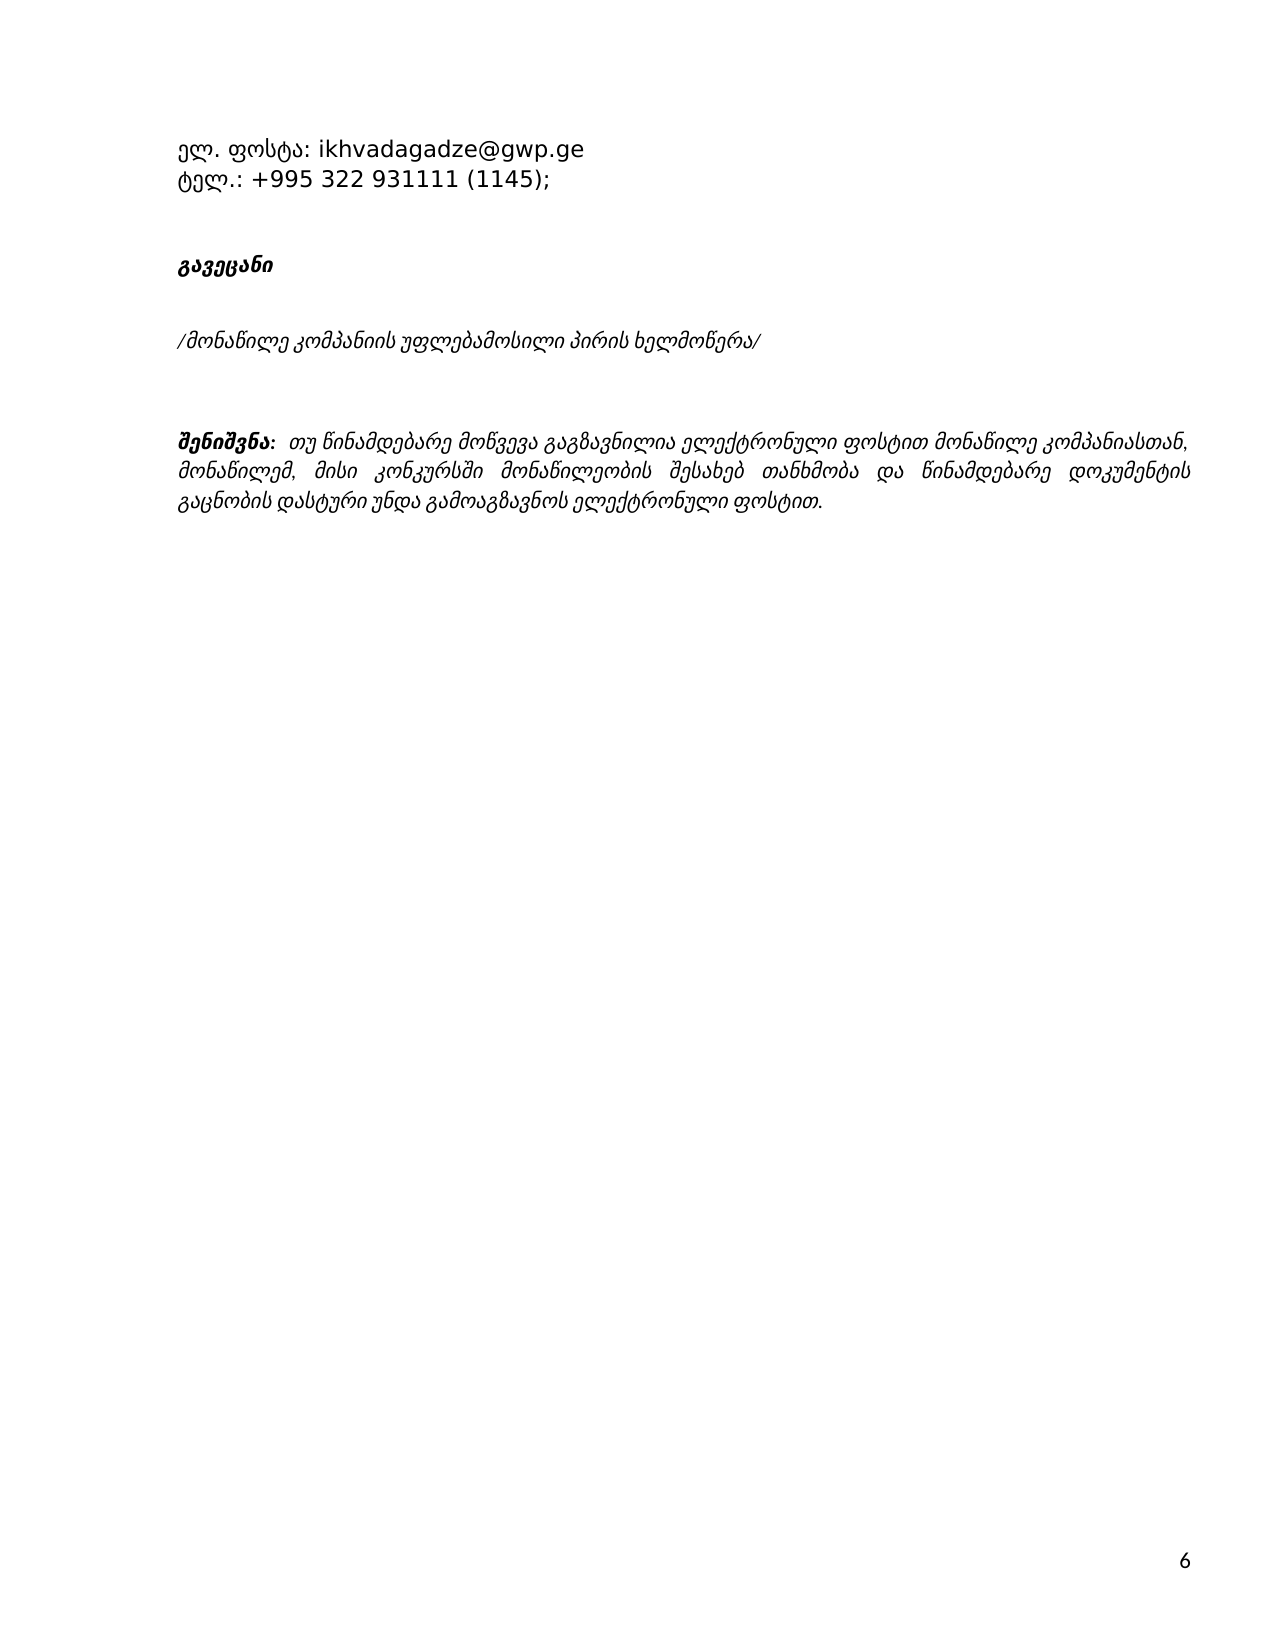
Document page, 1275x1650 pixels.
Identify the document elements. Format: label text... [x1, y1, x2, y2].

text შენიშვნა: თუ წინამდებარე მოწვევა გაგზავნილია ელექტრონული ფოსტით მონაწილე კომპანიასთან, მონაწილემ, მისი კონკურსში მონაწილეობის შესახებ თანხმობა და წინამდებარე დოკუმენტის გაცნობის დასტური უნდა გამოაგზავნოს ელექტრონული ფოსტით. [177, 429, 1191, 513]
text ტელ.: +995 322 931111 (1145); [177, 166, 1191, 193]
list /მონაწილე კომპანიის უფლებამოსილი პირის ხელმოწერა/ [177, 328, 1191, 353]
list გავეცანი [177, 253, 1191, 277]
text ელ. ფოსტა: ikhvadagadze@gwp.ge [177, 136, 1191, 162]
